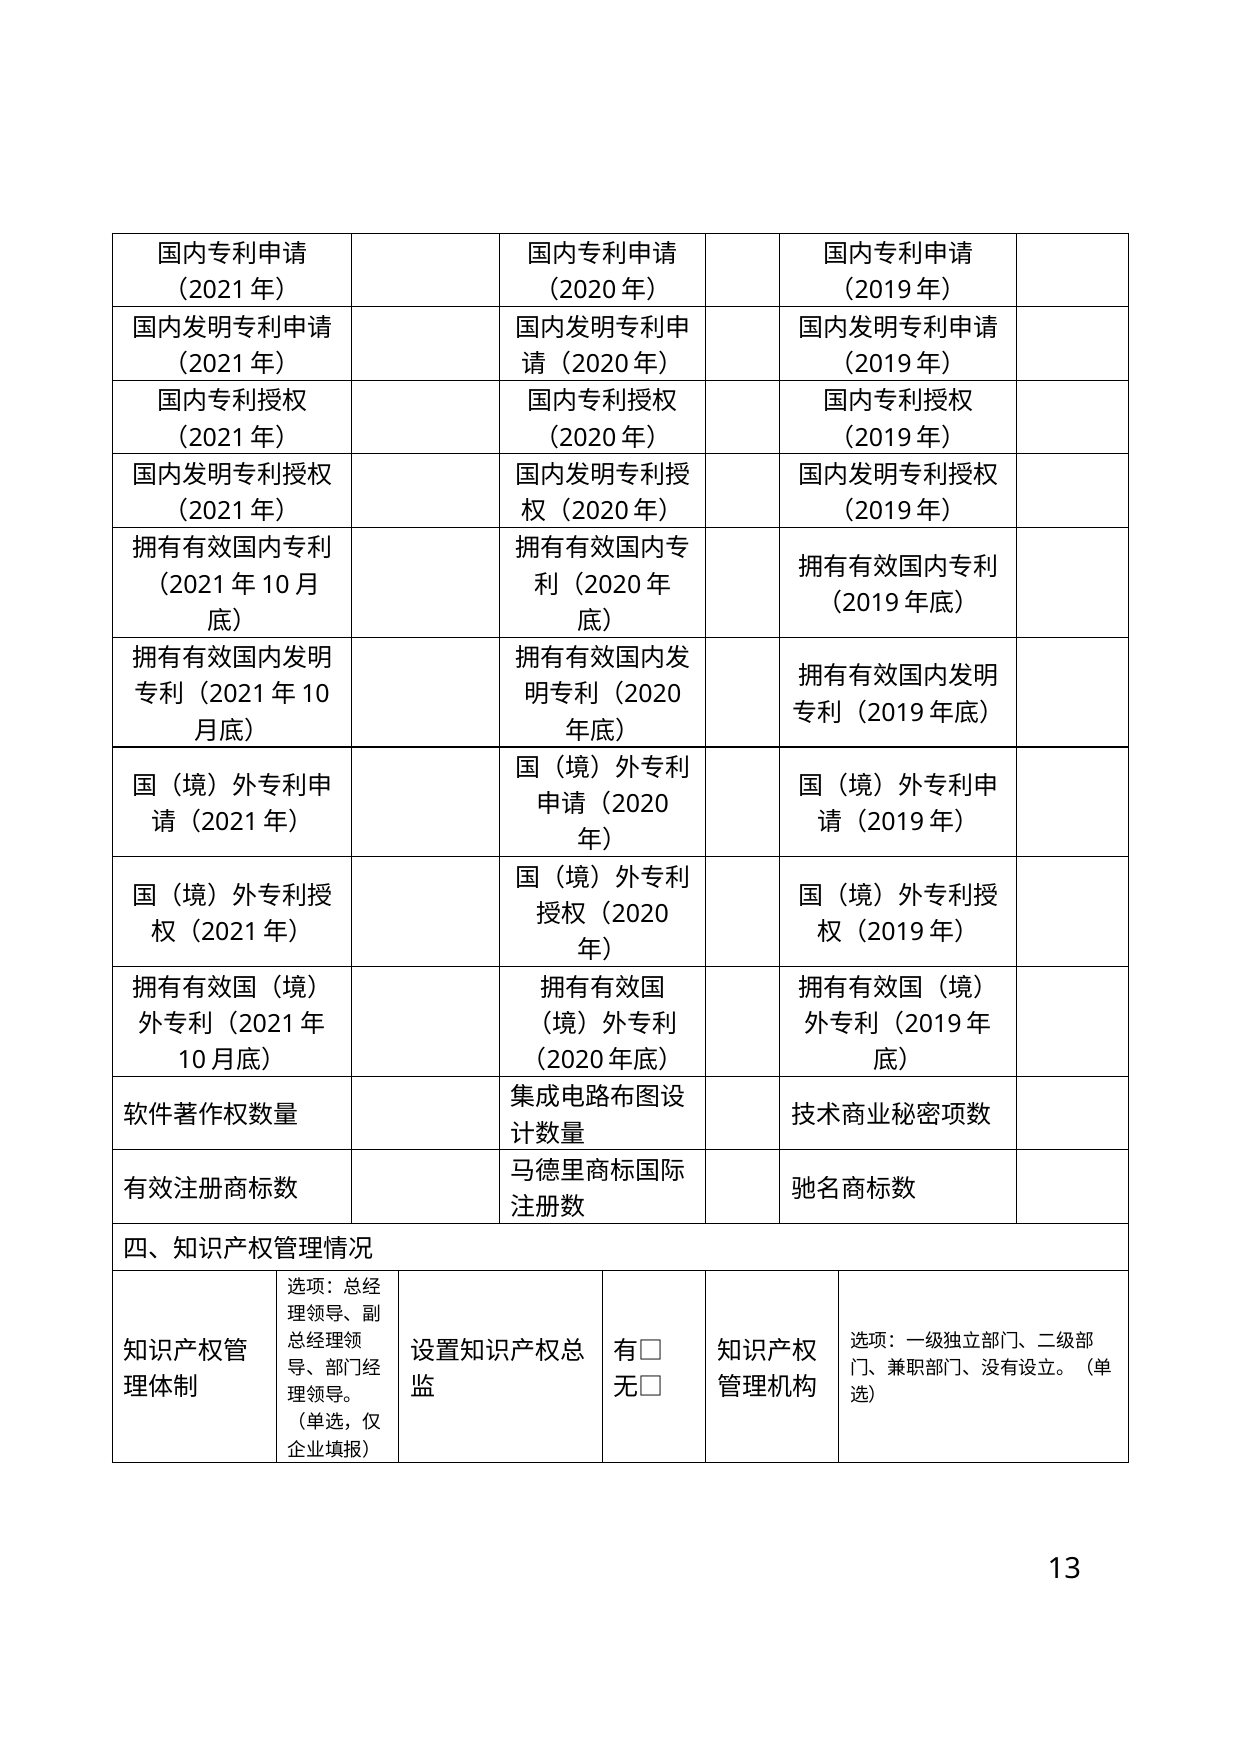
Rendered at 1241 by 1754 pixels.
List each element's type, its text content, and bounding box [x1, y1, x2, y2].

table_cell [706, 307, 779, 380]
table_cell 国内发明专利申请（2021年） [113, 307, 351, 380]
table_cell 有效注册商标数 [113, 1150, 351, 1223]
table_cell [352, 307, 499, 380]
table_cell 拥有有效国内专利（2019年底） [780, 528, 1016, 637]
table_cell [352, 857, 499, 966]
table_cell 国（境）外专利授权（2021年） [113, 857, 351, 966]
table_cell [1017, 857, 1128, 966]
table_cell [352, 748, 499, 856]
table_cell 拥有有效国内发明专利（2021年10月底） [113, 638, 351, 746]
table_cell 集成电路布图设计数量 [500, 1077, 705, 1149]
table_cell 拥有有效国（境）外专利（2020年底） [500, 967, 705, 1076]
table_cell [1017, 748, 1128, 856]
table_cell [352, 234, 499, 306]
table_cell [1017, 1150, 1128, 1223]
table_cell [706, 381, 779, 453]
table_cell 国内专利授权（2019年） [780, 381, 1016, 453]
table_cell 国内发明专利授权（2020年） [500, 454, 705, 527]
table_cell 知识产权管理体制 [113, 1271, 276, 1462]
table_cell 拥有有效国内专利（2021年10月底） [113, 528, 351, 637]
table_cell [1017, 454, 1128, 527]
table_cell 国内专利授权（2020年） [500, 381, 705, 453]
table_cell [352, 528, 499, 637]
table_cell [352, 381, 499, 453]
table_cell [706, 967, 779, 1076]
table_cell 国内发明专利申请（2020年） [500, 307, 705, 380]
table_cell 国内发明专利申请（2019年） [780, 307, 1016, 380]
table_cell [1017, 528, 1128, 637]
table_cell [706, 1077, 779, 1149]
table_cell [352, 454, 499, 527]
table_cell 四、知识产权管理情况 [113, 1224, 1128, 1270]
table_cell [706, 638, 779, 746]
table_cell 国（境）外专利申请（2021年） [113, 748, 351, 856]
table_cell 选项：一级独立部门、二级部门、兼职部门、没有设立。（单选） [839, 1271, 1128, 1462]
table_cell 驰名商标数 [780, 1150, 1016, 1223]
table_cell [1017, 1077, 1128, 1149]
table_cell [1017, 638, 1128, 746]
table_cell [706, 748, 779, 856]
table_cell 拥有有效国内发明专利（2020年底） [500, 638, 705, 746]
table_cell 马德里商标国际注册数 [500, 1150, 705, 1223]
table_cell 拥有有效国（境）外专利（2021年10月底） [113, 967, 351, 1076]
table_cell 拥有有效国内专利（2020年底） [500, 528, 705, 637]
table_cell [352, 638, 499, 746]
table_cell 国（境）外专利授权（2020年） [500, 857, 705, 966]
table_cell 国内专利授权（2021年） [113, 381, 351, 453]
table_cell [706, 528, 779, 637]
table_cell [1017, 234, 1128, 306]
table_cell [706, 1150, 779, 1223]
table_cell 国内专利申请（2019年） [780, 234, 1016, 306]
table_cell 国（境）外专利申请（2019年） [780, 748, 1016, 856]
table_cell [706, 234, 779, 306]
table_cell [706, 857, 779, 966]
table_cell [352, 1077, 499, 1149]
table_cell 拥有有效国（境）外专利（2019年底） [780, 967, 1016, 1076]
table_cell 技术商业秘密项数 [780, 1077, 1016, 1149]
table_cell [1017, 967, 1128, 1076]
table_cell [706, 454, 779, 527]
table_cell 有□ 无□ [603, 1271, 705, 1462]
table_cell 国（境）外专利申请（2020年） [500, 748, 705, 856]
table_cell 设置知识产权总监 [399, 1271, 602, 1462]
table_cell [1017, 307, 1128, 380]
table_cell 拥有有效国内发明专利（2019年底） [780, 638, 1016, 746]
table_cell 选项：总经理领导、副总经理领导、部门经理领导。（单选，仅企业填报） [277, 1271, 398, 1462]
table_cell 国（境）外专利授权（2019年） [780, 857, 1016, 966]
table_cell 知识产权管理机构 [706, 1271, 838, 1462]
table_cell 国内专利申请（2021年） [113, 234, 351, 306]
table_cell 国内发明专利授权（2019年） [780, 454, 1016, 527]
table_cell 软件著作权数量 [113, 1077, 351, 1149]
table_cell [352, 1150, 499, 1223]
table_cell [1017, 381, 1128, 453]
table_cell 国内发明专利授权（2021年） [113, 454, 351, 527]
table_cell 国内专利申请（2020年） [500, 234, 705, 306]
table_cell [352, 967, 499, 1076]
